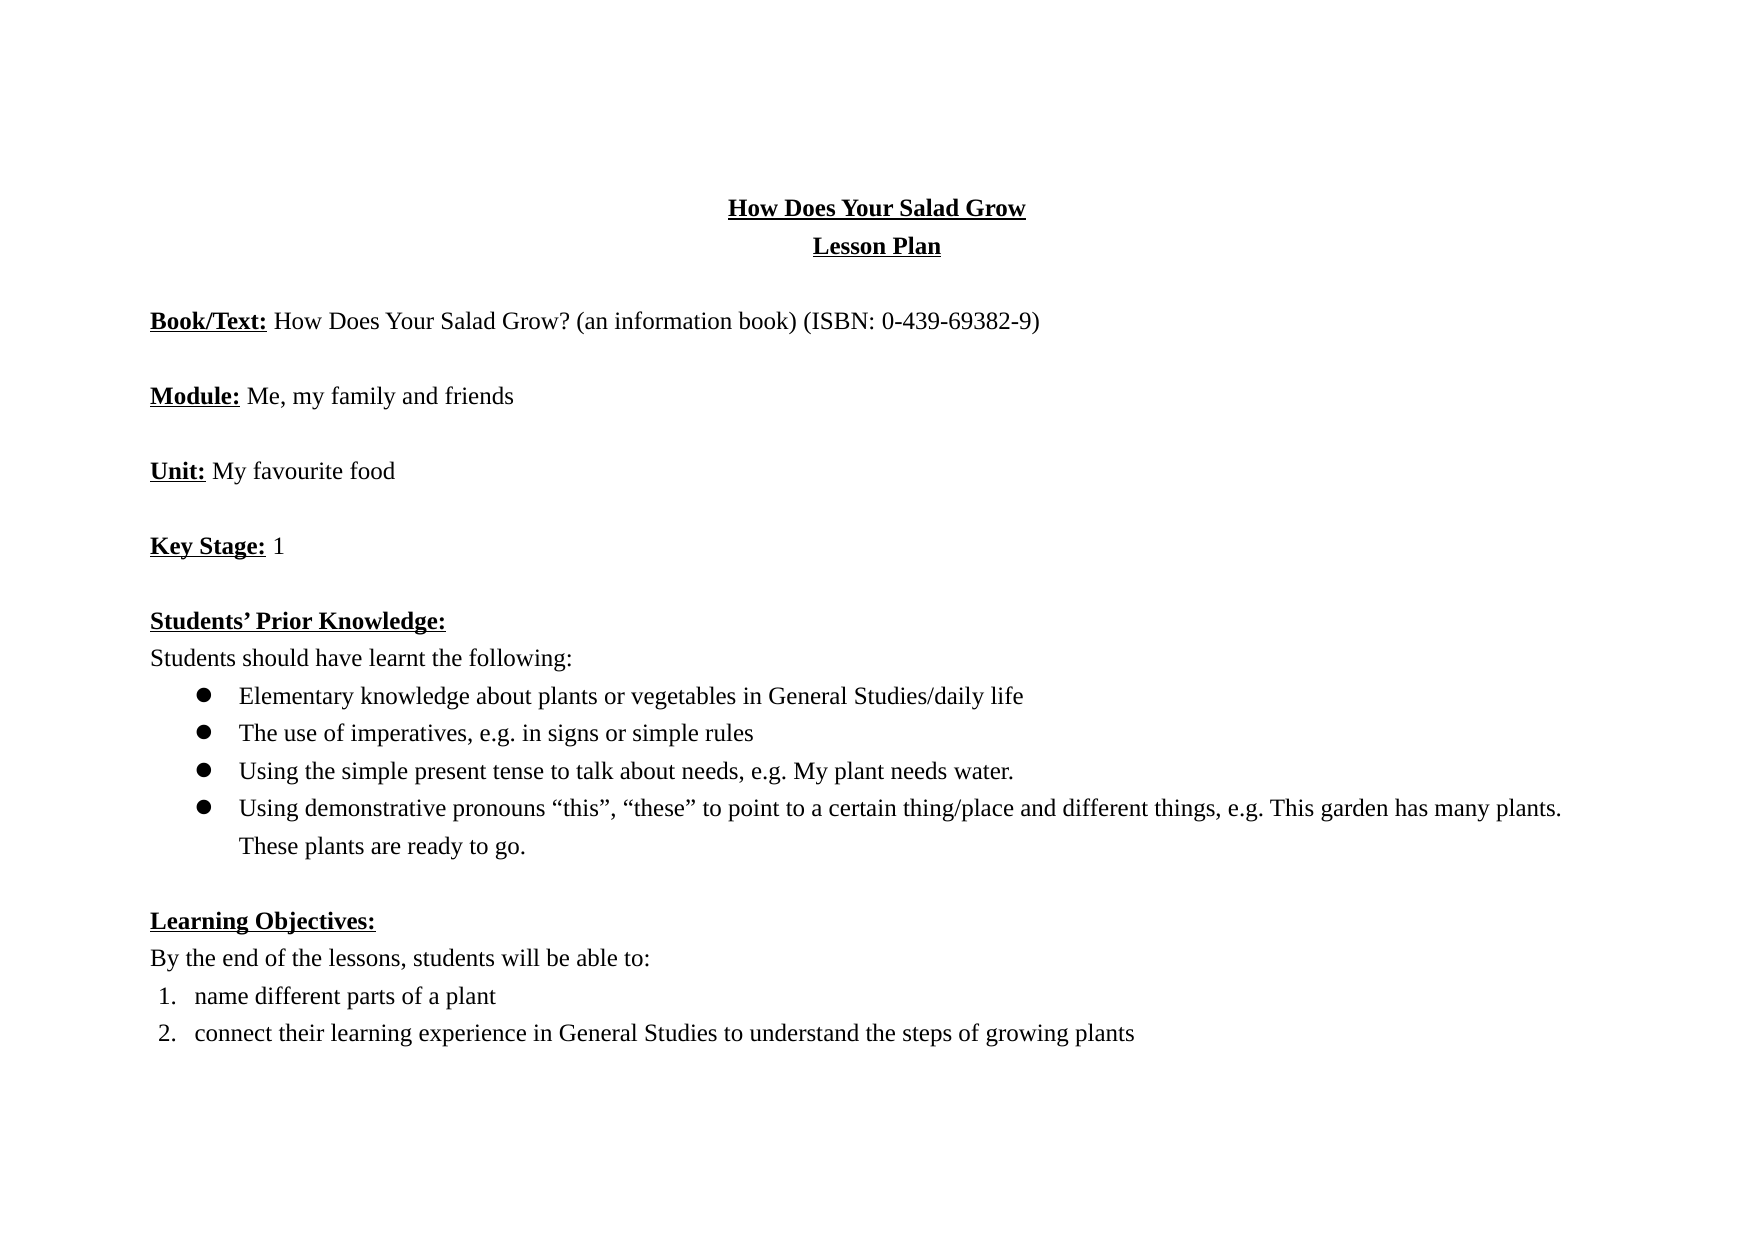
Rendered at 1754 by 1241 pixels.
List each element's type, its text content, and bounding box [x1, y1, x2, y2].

text How Does Your Salad Grow [150, 189, 1604, 226]
list name different parts of a plant [158, 976, 1604, 1014]
list Using the simple present tense to talk about needs, e.g. My plant needs water. [194, 751, 1604, 789]
text Module: Me, my family and friends [150, 376, 1604, 414]
text Unit: My favourite food [150, 451, 1604, 489]
text Students should have learnt the following: [150, 639, 1604, 676]
list connect their learning experience in General Studies to understand the steps of growing plants [158, 1014, 1604, 1051]
text Key Stage: 1 [150, 526, 1604, 564]
list The use of imperatives, e.g. in signs or simple rules [194, 714, 1604, 751]
text Learning Objectives: [150, 901, 1604, 939]
text Lesson Plan [150, 226, 1604, 264]
list Using demonstrative pronouns “this”, “these” to point to a certain thing/place and different things, e.g. This garden has many plants. These plants are ready to go. [194, 789, 1604, 864]
list Elementary knowledge about plants or vegetables in General Studies/daily life [194, 676, 1604, 714]
text Book/Text: How Does Your Salad Grow? (an information book) (ISBN: 0-439-69382-9) [150, 301, 1604, 339]
text By the end of the lessons, students will be able to: [150, 939, 1604, 976]
text Students’ Prior Knowledge: [150, 601, 1604, 639]
